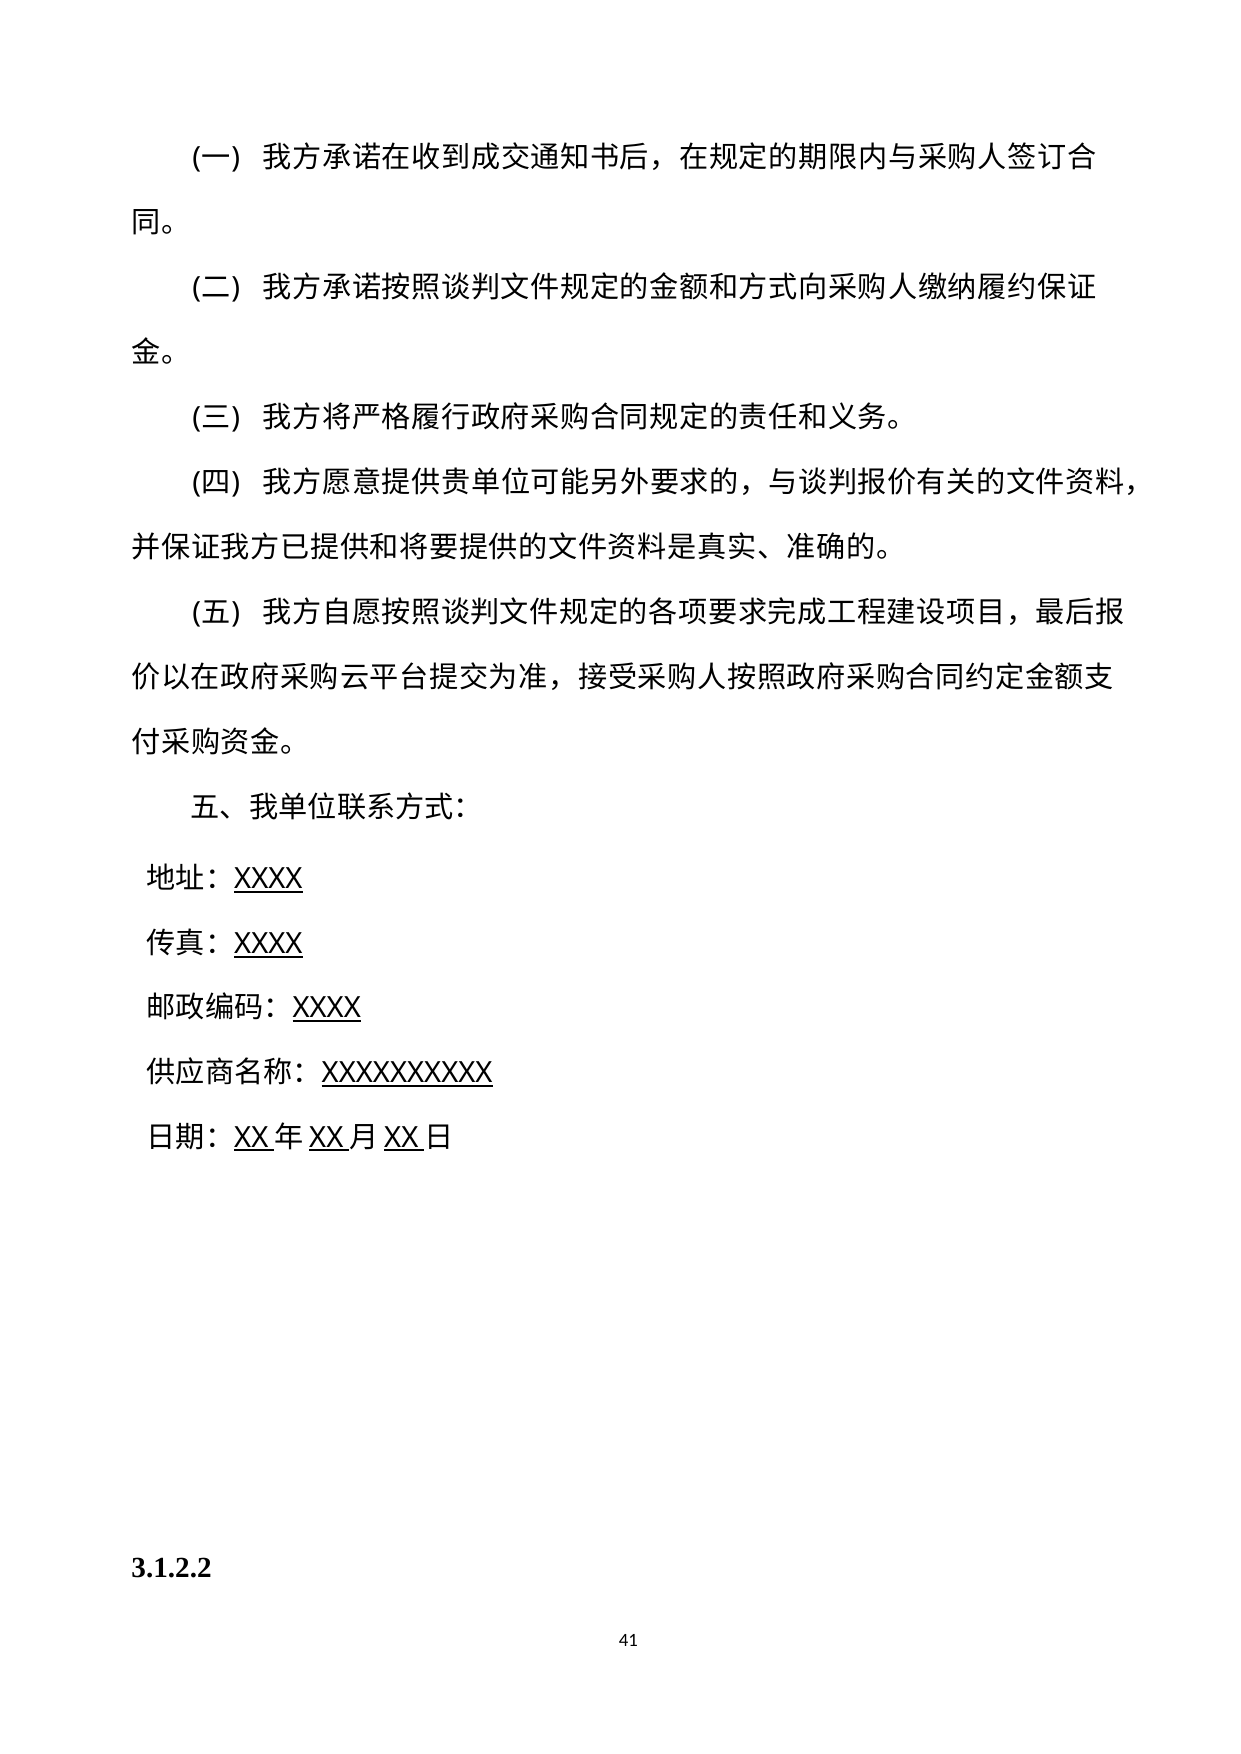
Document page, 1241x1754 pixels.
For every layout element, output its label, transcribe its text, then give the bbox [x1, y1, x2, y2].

list 我方自愿按照谈判文件规定的各项要求完成工程建设项目，最后报价以在政府采购云平台提交为准，接受采购人按照政府采购合同约定金额支付采购资金。 [131, 577, 1125, 772]
text 日期：XX年XX月XX日 [131, 1095, 1125, 1160]
list 我方将严格履行政府采购合同规定的责任和义务。 [131, 382, 1125, 447]
list 我方承诺在收到成交通知书后，在规定的期限内与采购人签订合同。 [131, 122, 1125, 252]
list 我方承诺按照谈判文件规定的金额和方式向采购人缴纳履约保证金。 [131, 252, 1125, 382]
text 传真：XXXX [131, 902, 1125, 966]
text 供应商名称：XXXXXXXXXX [131, 1031, 1125, 1095]
list 我方愿意提供贵单位可能另外要求的，与谈判报价有关的文件资料，并保证我方已提供和将要提供的文件资料是真实、准确的。 [131, 447, 1125, 577]
text 地址：XXXX [131, 837, 1125, 902]
list 我单位联系方式： [131, 772, 1125, 837]
text 邮政编码：XXXX [131, 966, 1125, 1031]
